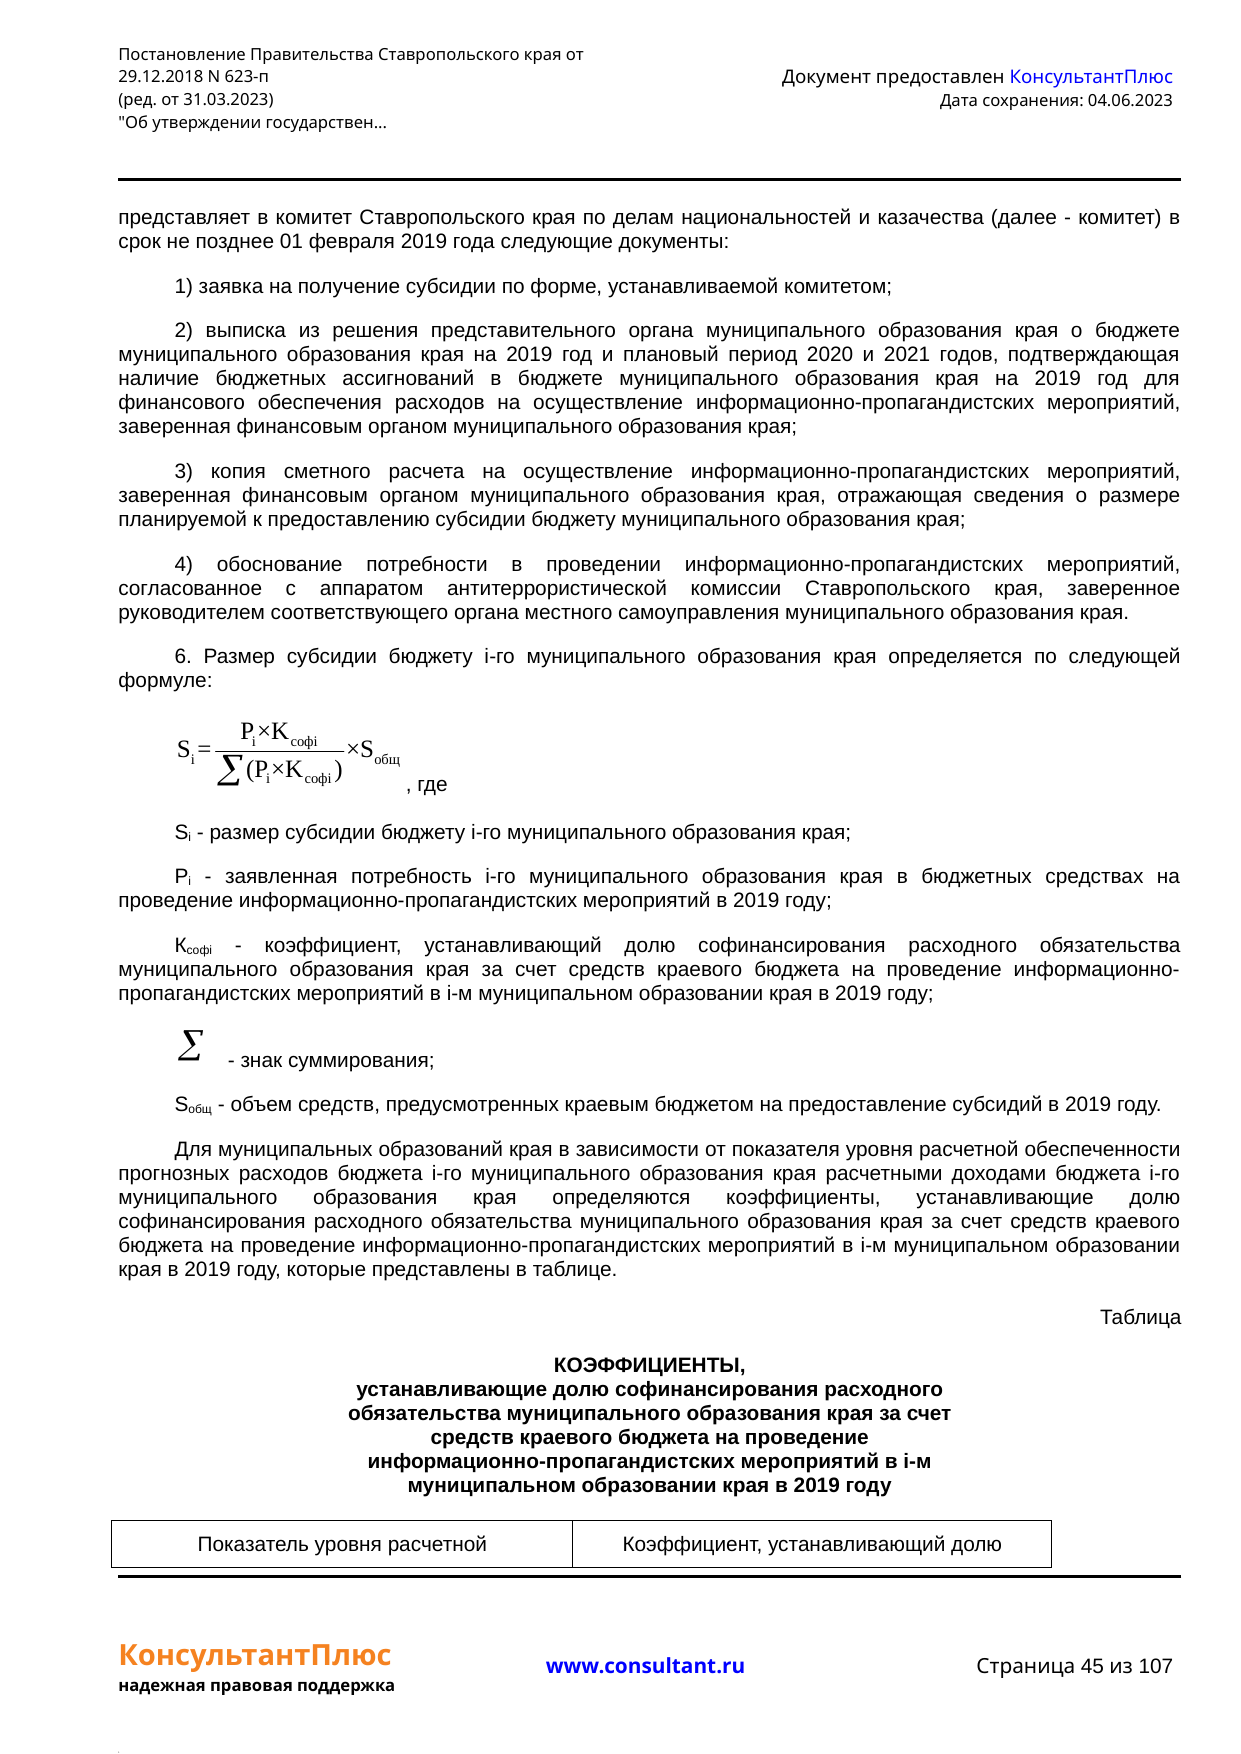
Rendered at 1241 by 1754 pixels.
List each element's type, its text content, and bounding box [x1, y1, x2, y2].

title КОЭФФИЦИЕНТЫ, [118, 1353, 1181, 1377]
title устанавливающие долю софинансирования расходного [118, 1377, 1181, 1401]
text Sобщ - объем средств, предусмотренных краевым бюджетом на предоставление субсидий в 2019 году. [118, 1092, 1181, 1116]
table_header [112, 1521, 572, 1567]
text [118, 205, 1181, 253]
text 1) заявка на получение субсидии по форме, устанавливаемой комитетом; [118, 273, 1181, 297]
text , где [118, 716, 1181, 796]
text Ксофi - коэффициент, устанавливающий долю софинансирования расходного обязательства муниципального образования края за счет средств краевого бюджета на проведение информационно-пропагандистских мероприятий в i-м муниципальном образовании края в 2019 году; [118, 933, 1181, 1005]
text Pi - заявленная потребность i-го муниципального образования края в бюджетных средствах на проведение информационно-пропагандистских мероприятий в 2019 году; [118, 864, 1181, 912]
text 3) копия сметного расчета на осуществление информационно-пропагандистских мероприятий, заверенная финансовым органом муниципального образования края, отражающая сведения о размере планируемой к предоставлению субсидии бюджету муниципального образования края; [118, 459, 1181, 531]
text 4) обоснование потребности в проведении информационно-пропагандистских мероприятий, согласованное с аппаратом антитеррористической комиссии Ставропольского края, заверенное руководителем соответствующего органа местного самоуправления муниципального образования края. [118, 552, 1181, 623]
text 2) выписка из решения представительного органа муниципального образования края о бюджете муниципального образования края на 2019 год и плановый период 2020 и 2021 годов, подтверждающая наличие бюджетных ассигнований в бюджете муниципального образования края на 2019 год для финансового обеспечения расходов на осуществление информационно-пропагандистских мероприятий, заверенная финансовым органом муниципального образования края; [118, 318, 1181, 438]
text - знак суммирования; [118, 1026, 1181, 1071]
text 6. Размер субсидии бюджету i-го муниципального образования края определяется по следующей формуле: [118, 644, 1181, 692]
text Si - размер субсидии бюджету i-го муниципального образования края; [118, 819, 1181, 843]
text Таблица [118, 1305, 1181, 1329]
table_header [573, 1521, 1051, 1567]
title муниципальном образовании края в 2019 году [118, 1472, 1181, 1496]
title средств краевого бюджета на проведение [118, 1424, 1181, 1448]
title обязательства муниципального образования края за счет [118, 1401, 1181, 1424]
title информационно-пропагандистских мероприятий в i-м [118, 1448, 1181, 1472]
text Для муниципальных образований края в зависимости от показателя уровня расчетной обеспеченности прогнозных расходов бюджета i-го муниципального образования края расчетными доходами бюджета i-го муниципального образования края определяются коэффициенты, устанавливающие долю софинансирования расходного обязательства муниципального образования края за счет средств краевого бюджета на проведение информационно-пропагандистских мероприятий в i-м муниципальном образовании края в 2019 году, которые представлены в таблице. [118, 1137, 1181, 1281]
